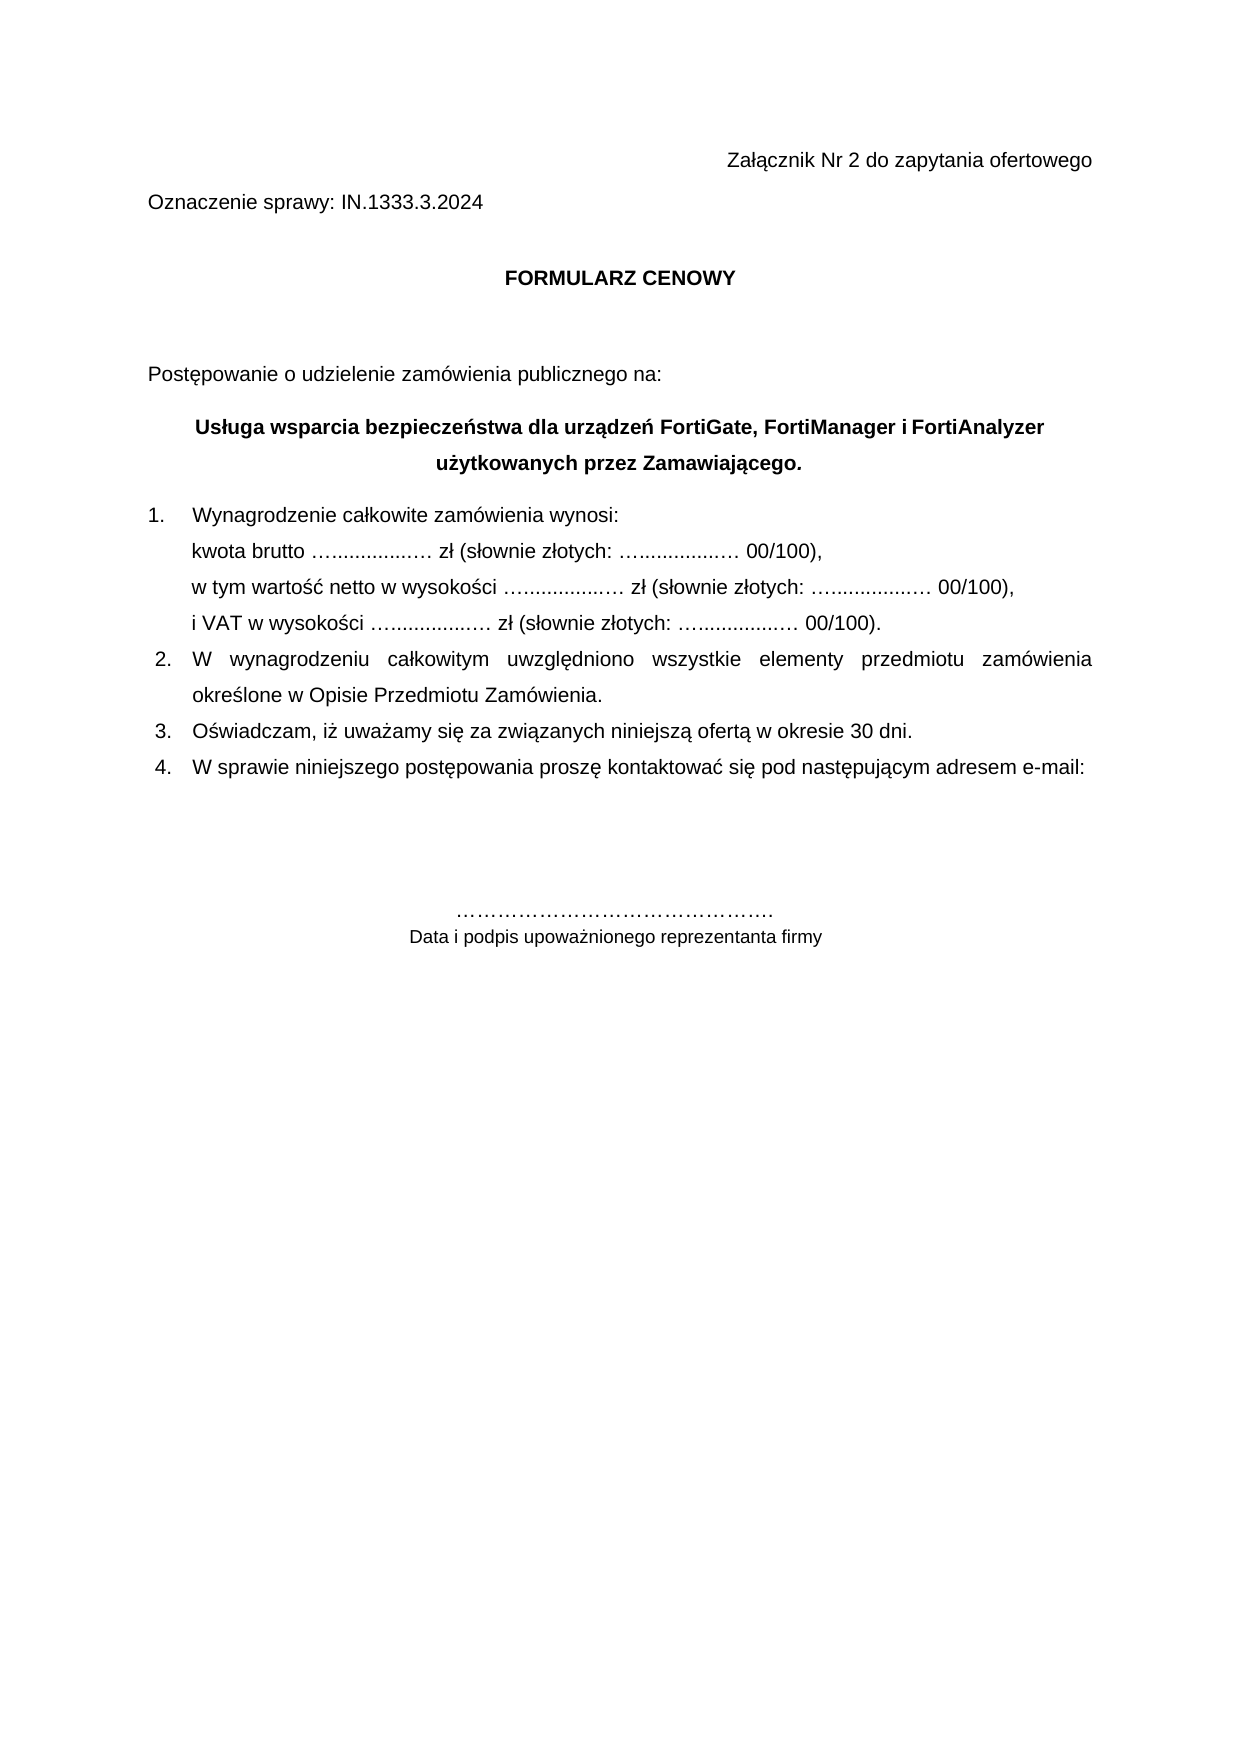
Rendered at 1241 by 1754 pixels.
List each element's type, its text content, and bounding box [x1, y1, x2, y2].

list Oświadczam, iż uważamy się za związanych niniejszą ofertą w okresie 30 dni. [154, 719, 1093, 743]
text ………………………………………. [148, 898, 1093, 922]
text FORMULARZ CENOWY [413, 266, 827, 290]
text w tym wartość netto w wysokości …..............… zł (słownie złotych: …..............… 00/100), [191, 575, 1093, 599]
text Usługa wsparcia bezpieczeństwa dla urządzeń FortiGate, FortiManager i FortiAnalyzer użytkowanych przez Zamawiającego. [148, 414, 1093, 474]
list W wynagrodzeniu całkowitym uwzględniono wszystkie elementy przedmiotu zamówienia określone w Opisie Przedmiotu Zamówienia. [154, 647, 1093, 707]
text Data i podpis upoważnionego reprezentanta firmy [148, 926, 1093, 947]
text Postępowanie o udzielenie zamówienia publicznego na: [148, 362, 1093, 386]
text i VAT w wysokości …..............… zł (słownie złotych: …..............… 00/100). [191, 611, 1093, 635]
list Wynagrodzenie całkowite zamówienia wynosi: [148, 503, 1093, 527]
text kwota brutto …..............… zł (słownie złotych: …..............… 00/100), [191, 539, 1093, 563]
text Oznaczenie sprawy: IN.1333.3.2024 [148, 190, 1093, 214]
text Załącznik Nr 2 do zapytania ofertowego [148, 148, 1093, 172]
list W sprawie niniejszego postępowania proszę kontaktować się pod następującym adresem e-mail: [154, 754, 1093, 778]
